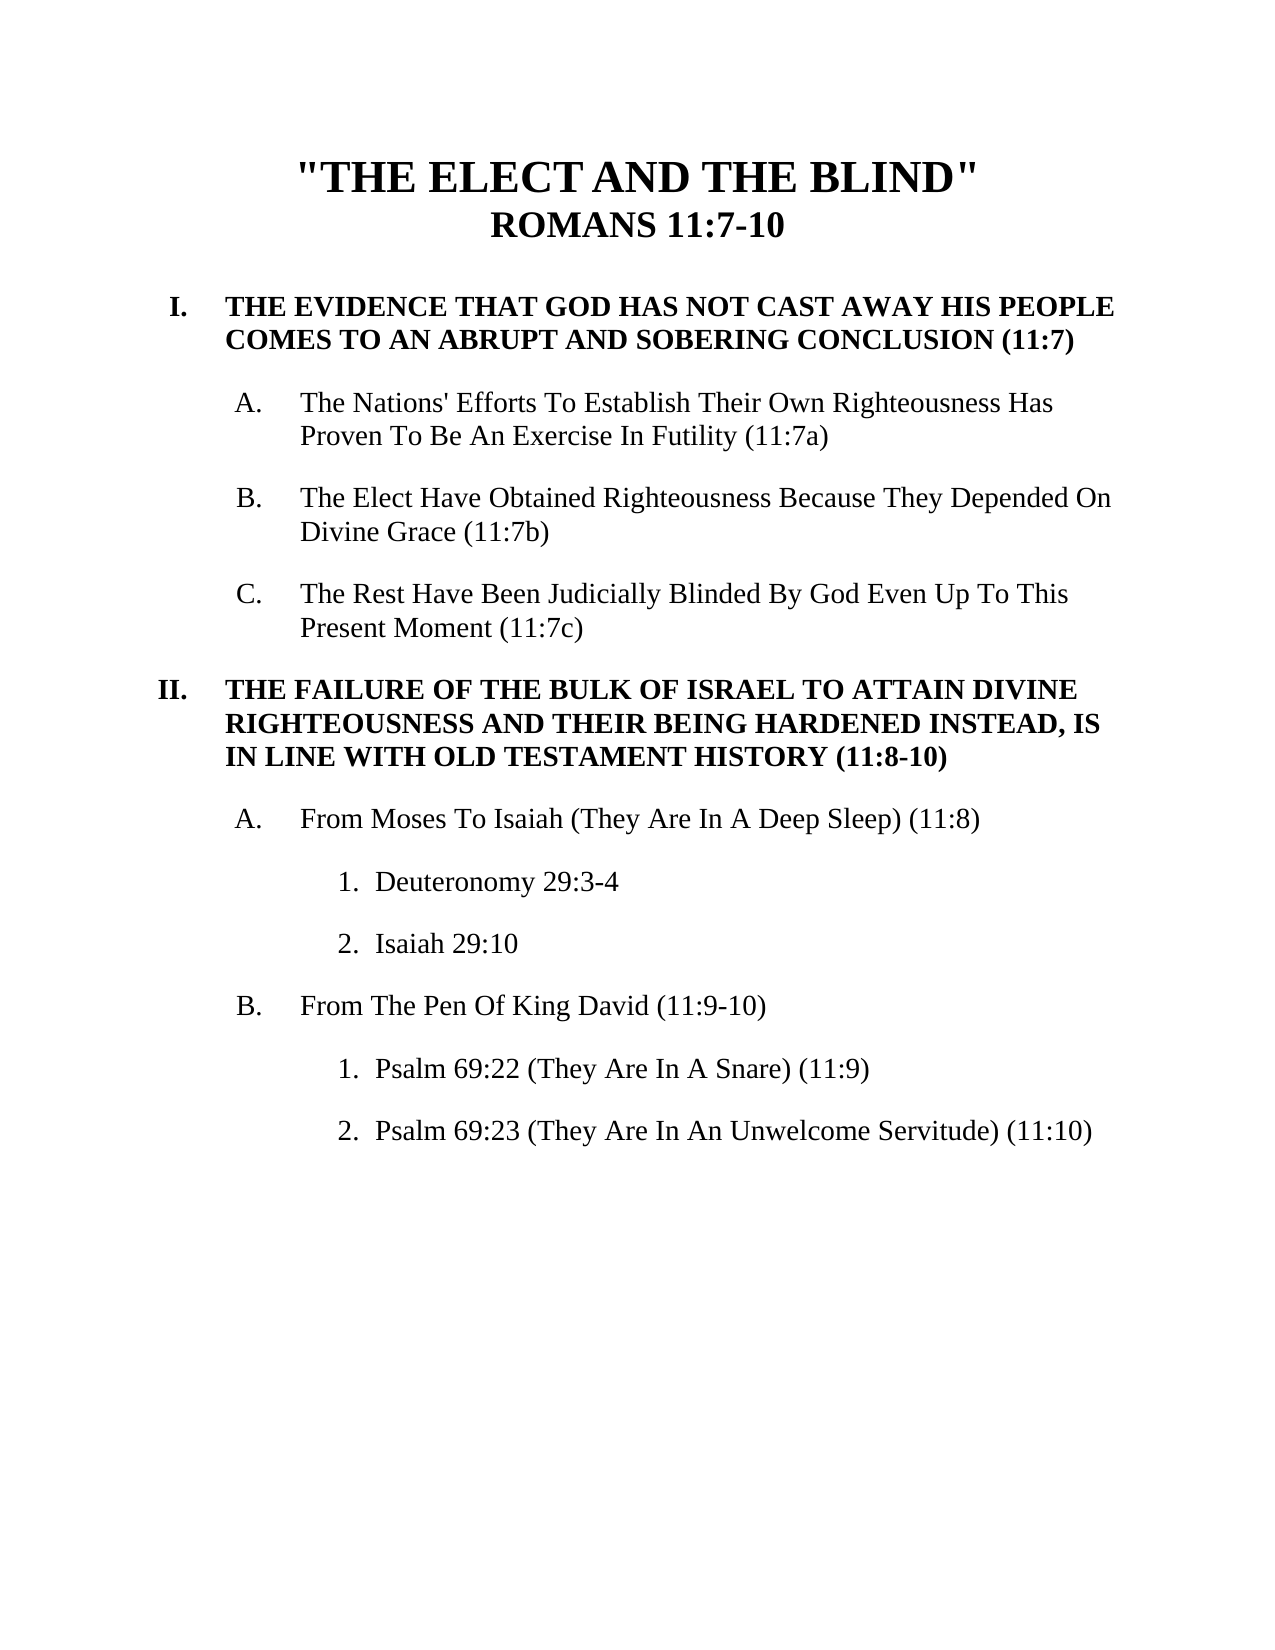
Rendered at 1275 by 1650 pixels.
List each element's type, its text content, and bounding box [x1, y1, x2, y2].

list THE EVIDENCE THAT GOD HAS NOT CAST AWAY HIS PEOPLE COMES TO AN ABRUPT AND SOBERING CONCLUSION (11:7) [187, 289, 1125, 385]
list The Nations' Efforts To Establish Their Own Righteousness Has Proven To Be An Exercise In Futility (11:7a) [262, 385, 1125, 481]
list Psalm 69:23 (They Are In An Unwelcome Servitude) (11:10) [337, 1113, 1125, 1147]
list The Elect Have Obtained Righteousness Because They Depended On Divine Grace (11:7b) [262, 481, 1125, 576]
list Psalm 69:22 (They Are In A Snare) (11:9) [337, 1051, 1125, 1113]
list From Moses To Isaiah (They Are In A Deep Sleep) (11:8) [262, 802, 1125, 864]
list The Rest Have Been Judicially Blinded By God Even Up To This Present Moment (11:7c) [262, 576, 1125, 672]
list From The Pen Of King David (11:9-10) [262, 988, 1125, 1051]
subtitle "THE ELECT AND THE BLIND" [150, 150, 1125, 203]
list Isaiah 29:10 [337, 926, 1125, 988]
list THE FAILURE OF THE BULK OF ISRAEL TO ATTAIN DIVINE RIGHTEOUSNESS AND THEIR BEING HARDENED INSTEAD, IS IN LINE WITH OLD TESTAMENT HISTORY (11:8-10) [187, 672, 1125, 802]
list Deuteronomy 29:3-4 [337, 864, 1125, 926]
subtitle ROMANS 11:7-10 [150, 203, 1125, 246]
